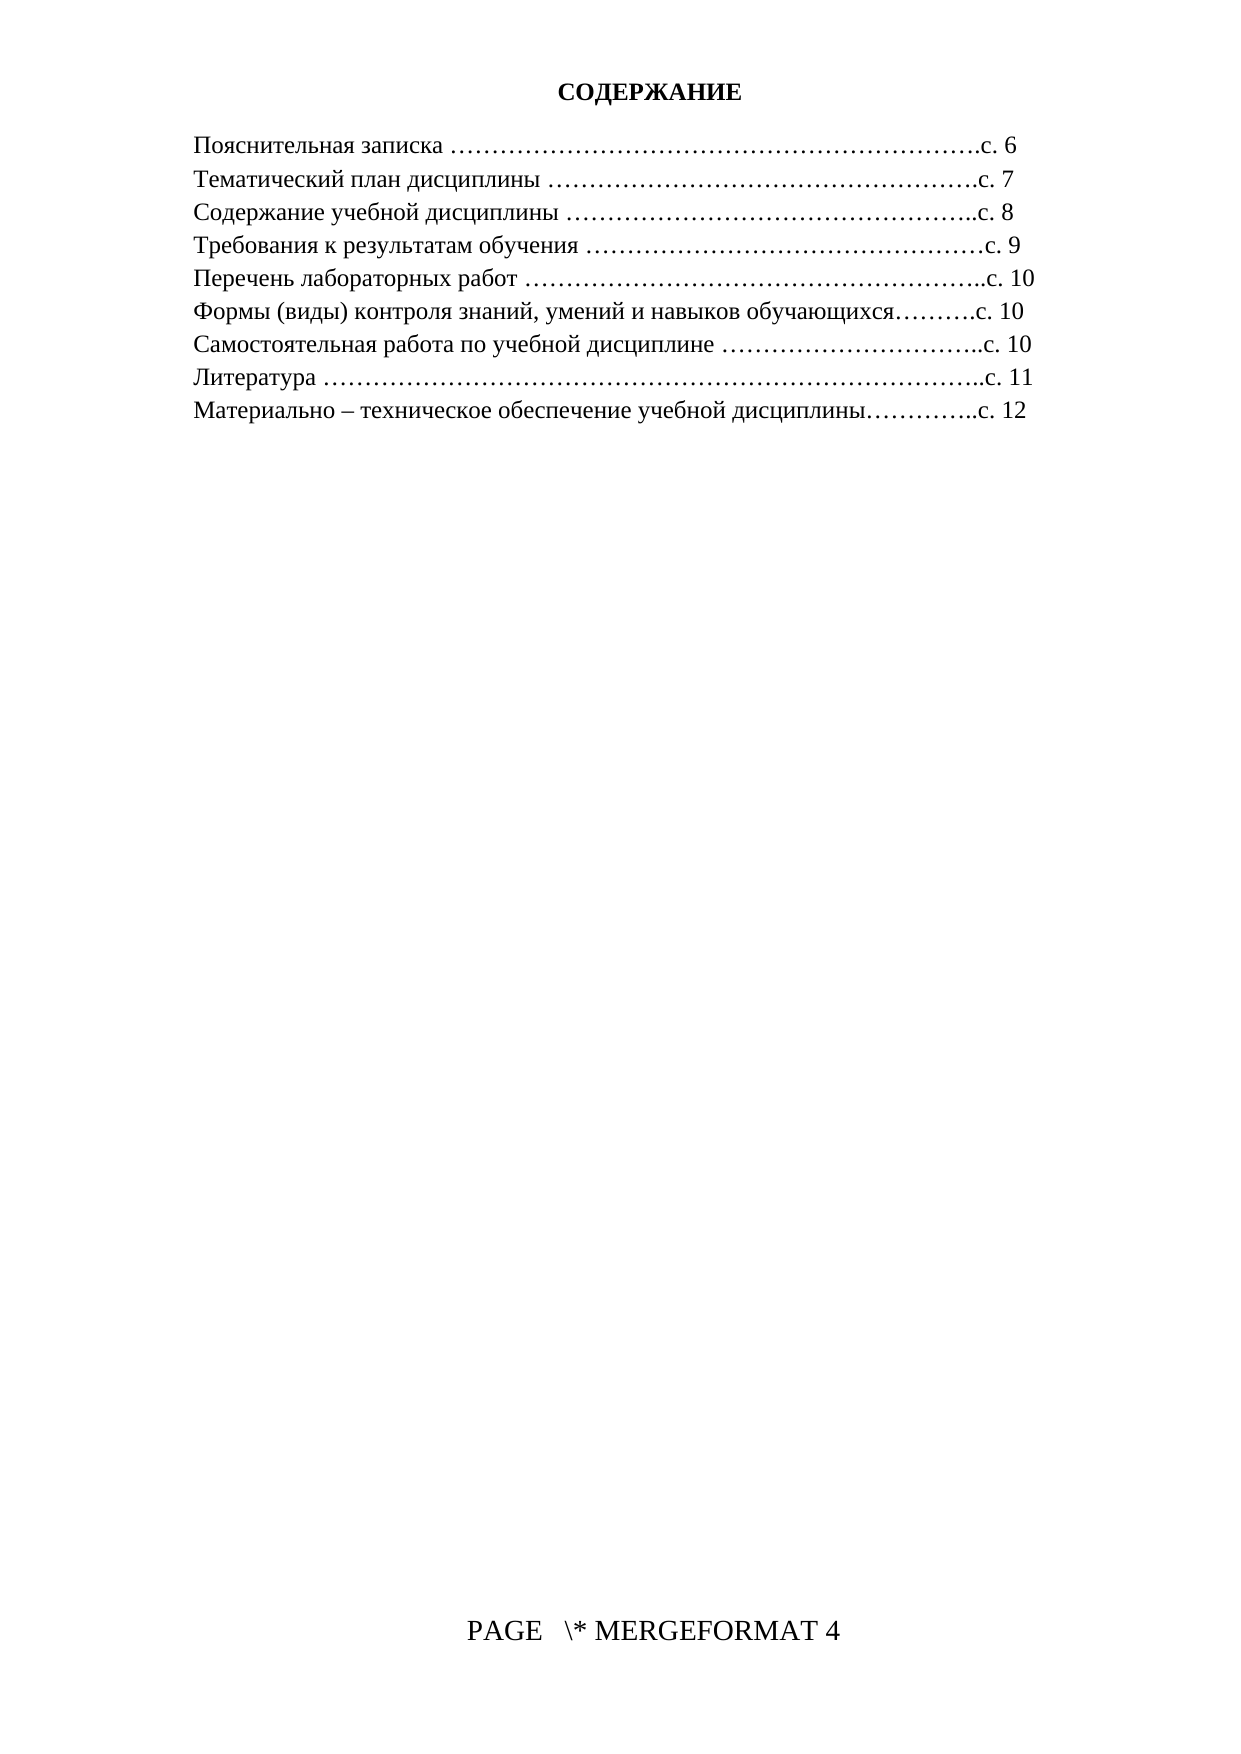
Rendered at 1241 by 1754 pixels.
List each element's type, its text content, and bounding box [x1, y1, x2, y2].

list Содержание учебной дисциплины …………………………………………..с. 8 [193, 197, 1181, 225]
list Перечень лабораторных работ ………………………………………………..с. 10 [193, 263, 1181, 291]
list Пояснительная записка ……………………………………………………….с. 6 [193, 131, 1181, 159]
list Литература ……………………………………………………………………..с. 11 [193, 362, 1181, 391]
list Материально – техническое обеспечение учебной дисциплины…………..с. 12 [193, 395, 1181, 423]
list Самостоятельная работа по учебной дисциплине …………………………..с. 10 [193, 329, 1181, 357]
text СОДЕРЖАНИЕ [118, 77, 1181, 106]
list Формы (виды) контроля знаний, умений и навыков обучающихся……….с. 10 [193, 296, 1181, 324]
list Тематический план дисциплины …………………………………………….с. 7 [193, 164, 1181, 192]
list Требования к результатам обучения …………………………………………с. 9 [193, 230, 1181, 258]
